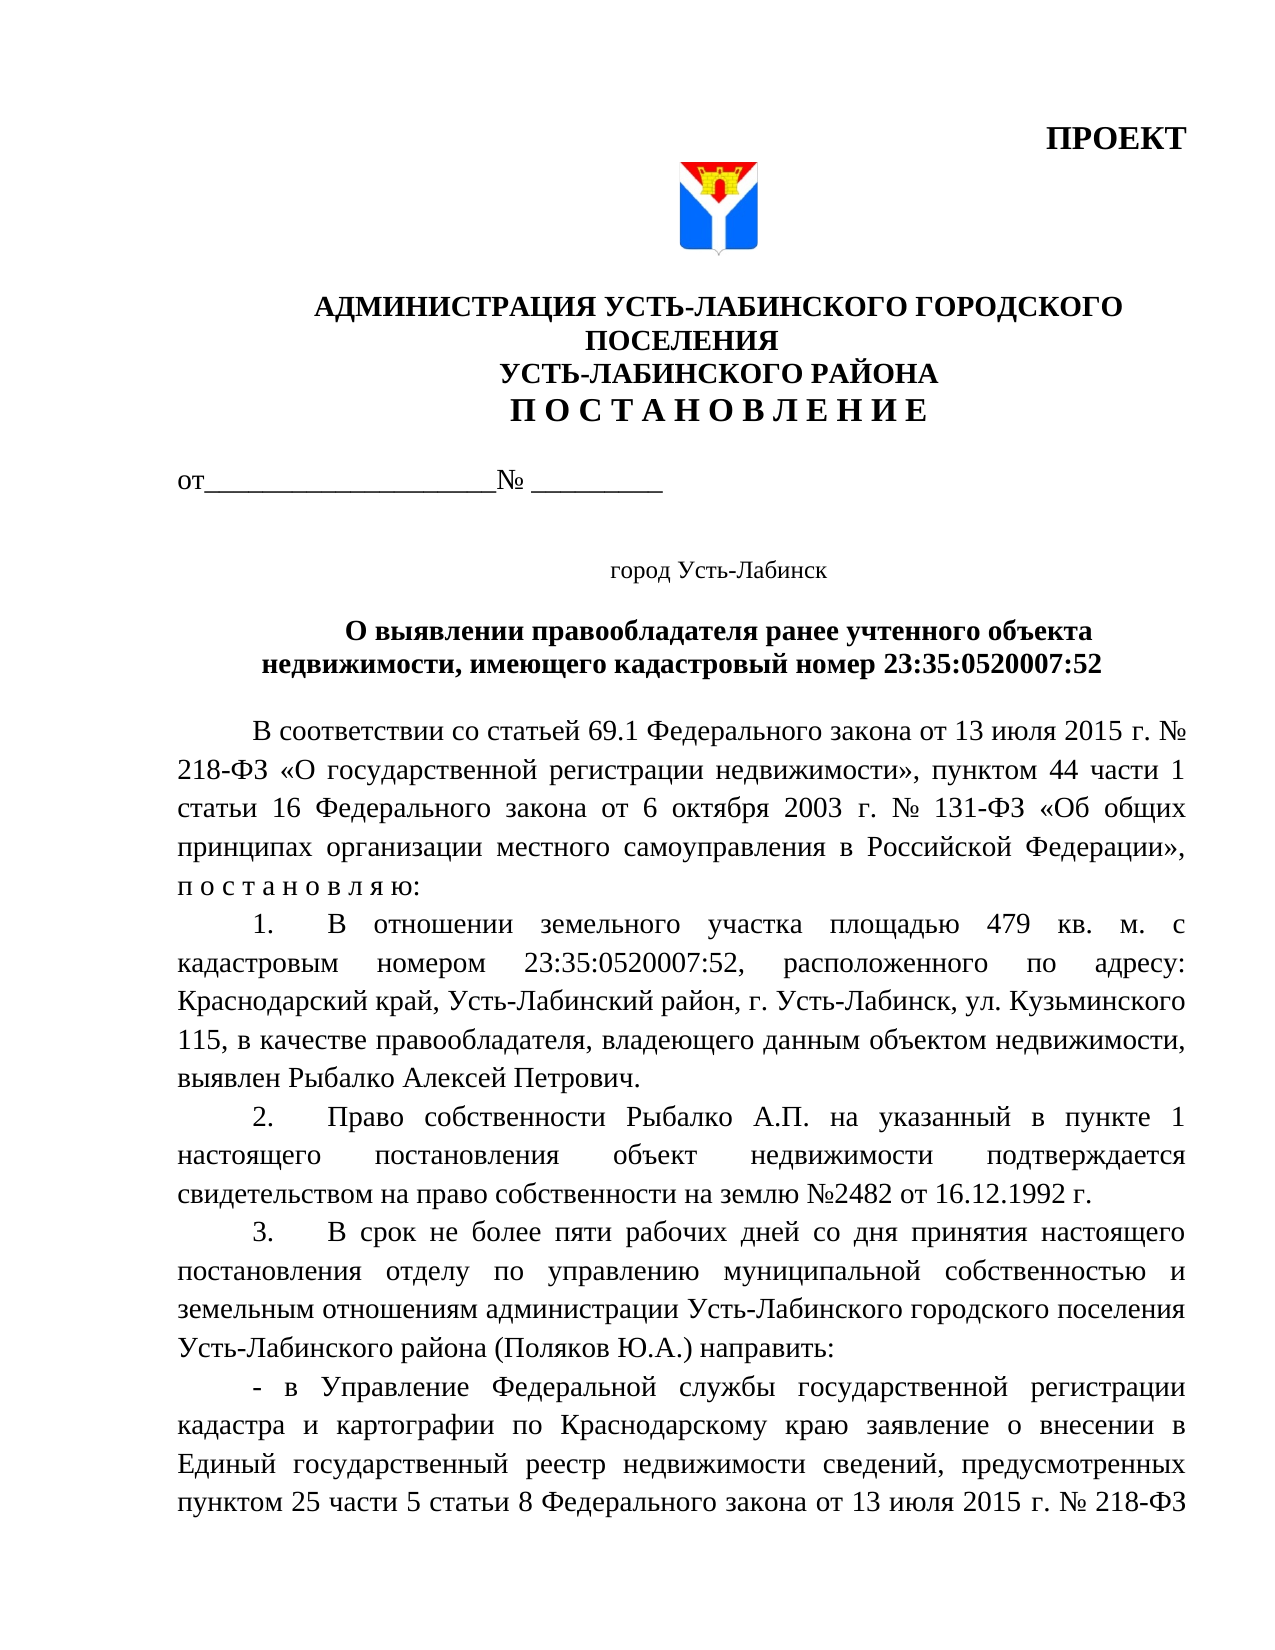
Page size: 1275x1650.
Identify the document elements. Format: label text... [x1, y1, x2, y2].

text О выявлении правообладателя ранее учтенного объекта недвижимости, имеющего кадастровый номер 23:35:0520007:52 [177, 613, 1186, 680]
text УСТЬ-ЛАБИНСКОГО РАЙОНА [171, 356, 1192, 390]
text 2. Право собственности Рыбалко А.П. на указанный в пункте 1 настоящего постановления объект недвижимости подтверждается свидетельством на право собственности на землю №2482 от 16.12.1992 г. [177, 1099, 1186, 1209]
text город Усть-Лабинск [177, 555, 1186, 584]
text 1. В отношении земельного участка площадью 479 кв. м. с кадастровым номером 23:35:0520007:52, расположенного по адресу: Краснодарский край, Усть-Лабинский район, г. Усть-Лабинск, ул. Кузьминского 115, в качестве правообладателя, владеющего данным объектом недвижимости, выявлен Рыбалко Алексей Петрович. [177, 906, 1186, 1094]
picture [679, 162, 758, 256]
text 3. В срок не более пяти рабочих дней со дня принятия настоящего постановления отделу по управлению муниципальной собственностью и земельным отношениям администрации Усть-Лабинского городского поселения Усть-Лабинского района (Поляков Ю.А.) направить: [177, 1214, 1186, 1364]
text П О С Т А Н О В Л Е Н И Е [171, 390, 1192, 428]
text от____________________№ _________ [177, 462, 1192, 495]
text ПРОЕКТ [177, 118, 1186, 156]
text АДМИНИСТРАЦИЯ УСТЬ-ЛАБИНСКОГО ГОРОДСКОГО ПОСЕЛЕНИЯ [171, 289, 1192, 356]
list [177, 1369, 1186, 1518]
text В соответствии со статьей 69.1 Федерального закона от 13 июля 2015 г. № 218-ФЗ «О государственной регистрации недвижимости», пунктом 44 части 1 статьи 16 Федерального закона от 6 октября 2003 г. № 131-ФЗ «Об общих принципах организации местного самоуправления в Российской Федерации», п о с т а н о в л я ю: [177, 713, 1186, 901]
